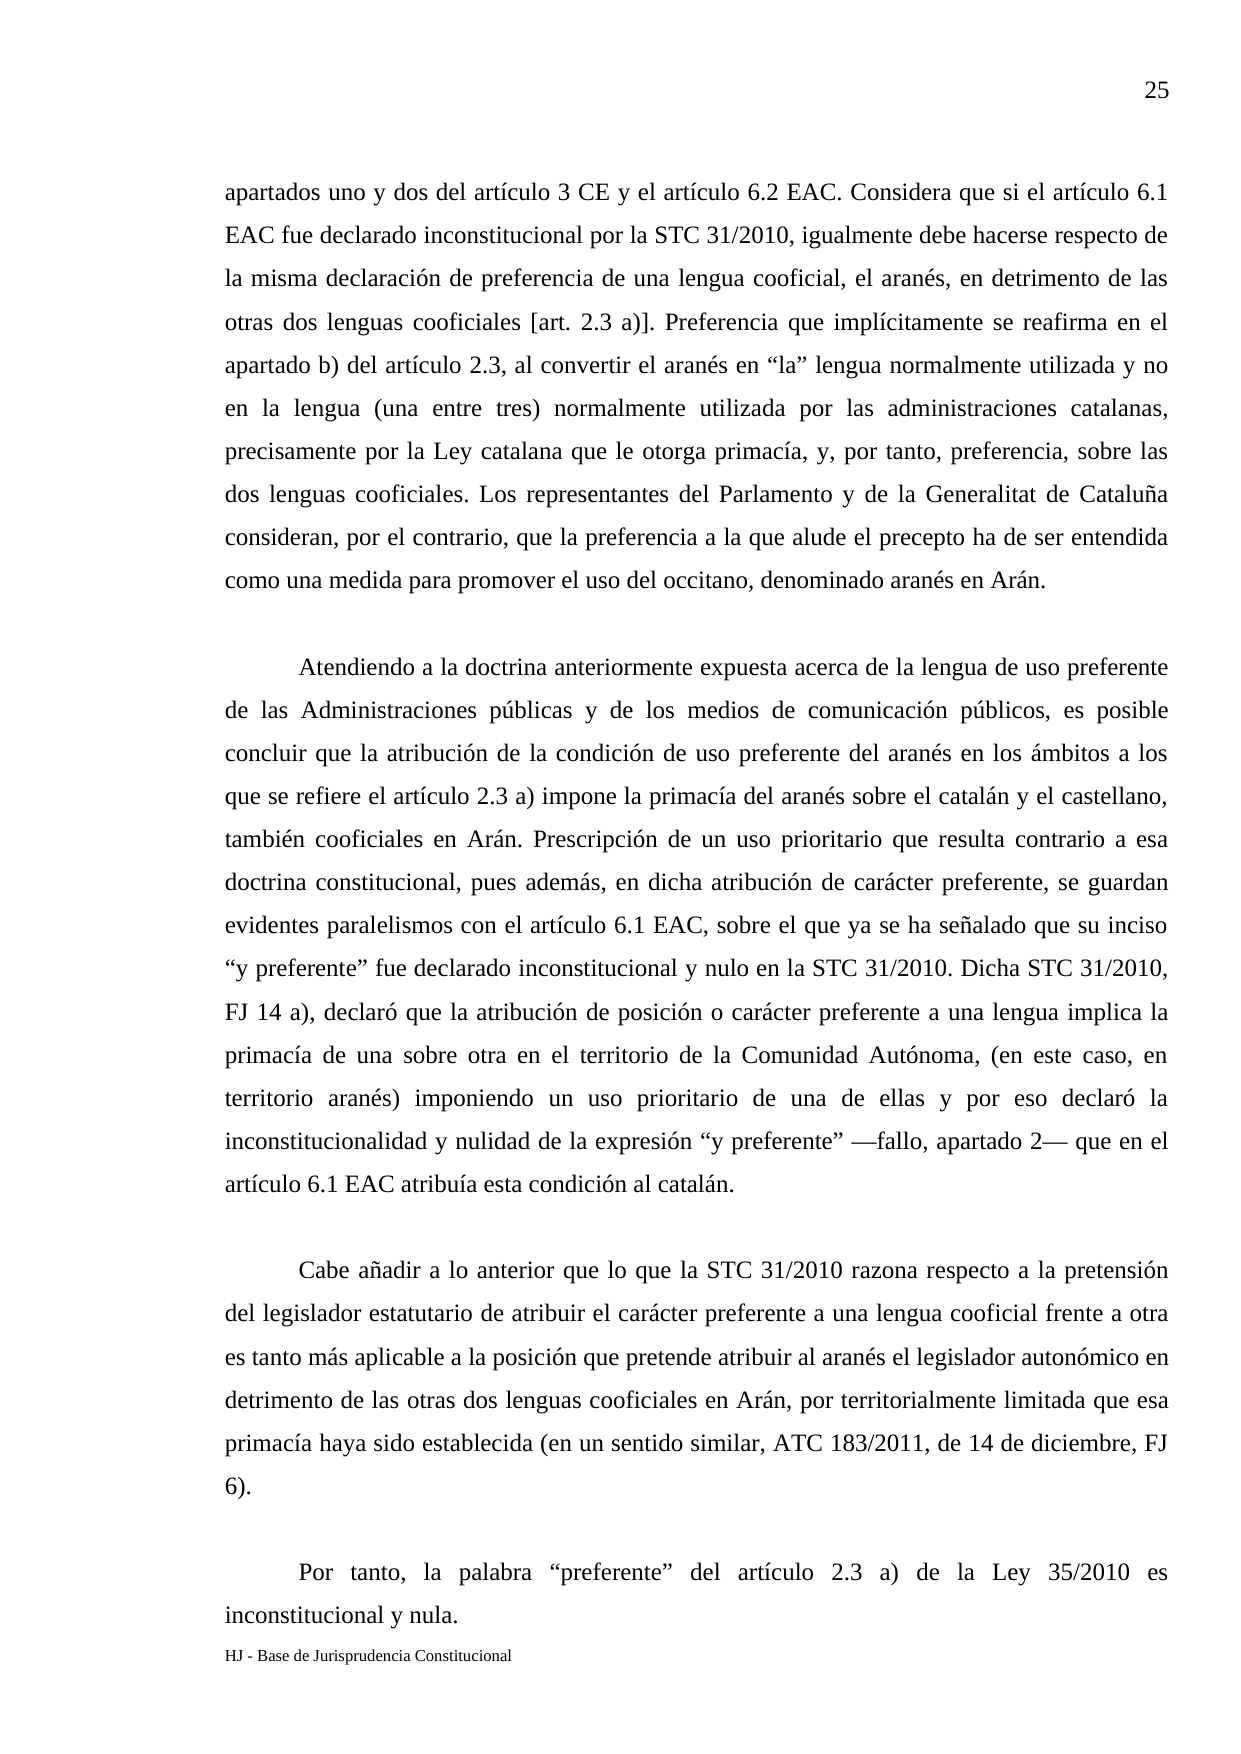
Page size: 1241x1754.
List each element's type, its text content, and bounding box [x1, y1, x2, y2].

text Cabe añadir a lo anterior que lo que la STC 31/2010 razona respecto a la pretensión del legislador estatutario de atribuir el carácter preferente a una lengua cooficial frente a otra es tanto más aplicable a la posición que pretende atribuir al aranés el legislador autonómico en detrimento de las otras dos lenguas cooficiales en Arán, por territorialmente limitada que esa primacía haya sido establecida (en un sentido similar, ATC 183/2011, de 14 de diciembre, FJ 6). [224, 1255, 1169, 1500]
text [224, 177, 1169, 594]
text Por tanto, la palabra “preferente” del artículo 2.3 a) de la Ley 35/2010 es inconstitucional y nula. [224, 1557, 1169, 1629]
text Atendiendo a la doctrina anteriormente expuesta acerca de la lengua de uso preferente de las Administraciones públicas y de los medios de comunicación públicos, es posible concluir que la atribución de la condición de uso preferente del aranés en los ámbitos a los que se refiere el artículo 2.3 a) impone la primacía del aranés sobre el catalán y el castellano, también cooficiales en Arán. Prescripción de un uso prioritario que resulta contrario a esa doctrina constitucional, pues además, en dicha atribución de carácter preferente, se guardan evidentes paralelismos con el artículo 6.1 EAC, sobre el que ya se ha señalado que su inciso “y preferente” fue declarado inconstitucional y nulo en la STC 31/2010. Dicha STC 31/2010, FJ 14 a), declaró que la atribución de posición o carácter preferente a una lengua implica la primacía de una sobre otra en el territorio de la Comunidad Autónoma, (en este caso, en territorio aranés) imponiendo un uso prioritario de una de ellas y por eso declaró la inconstitucionalidad y nulidad de la expresión “y preferente” —fallo, apartado 2— que en el artículo 6.1 EAC atribuía esta condición al catalán. [224, 652, 1169, 1198]
